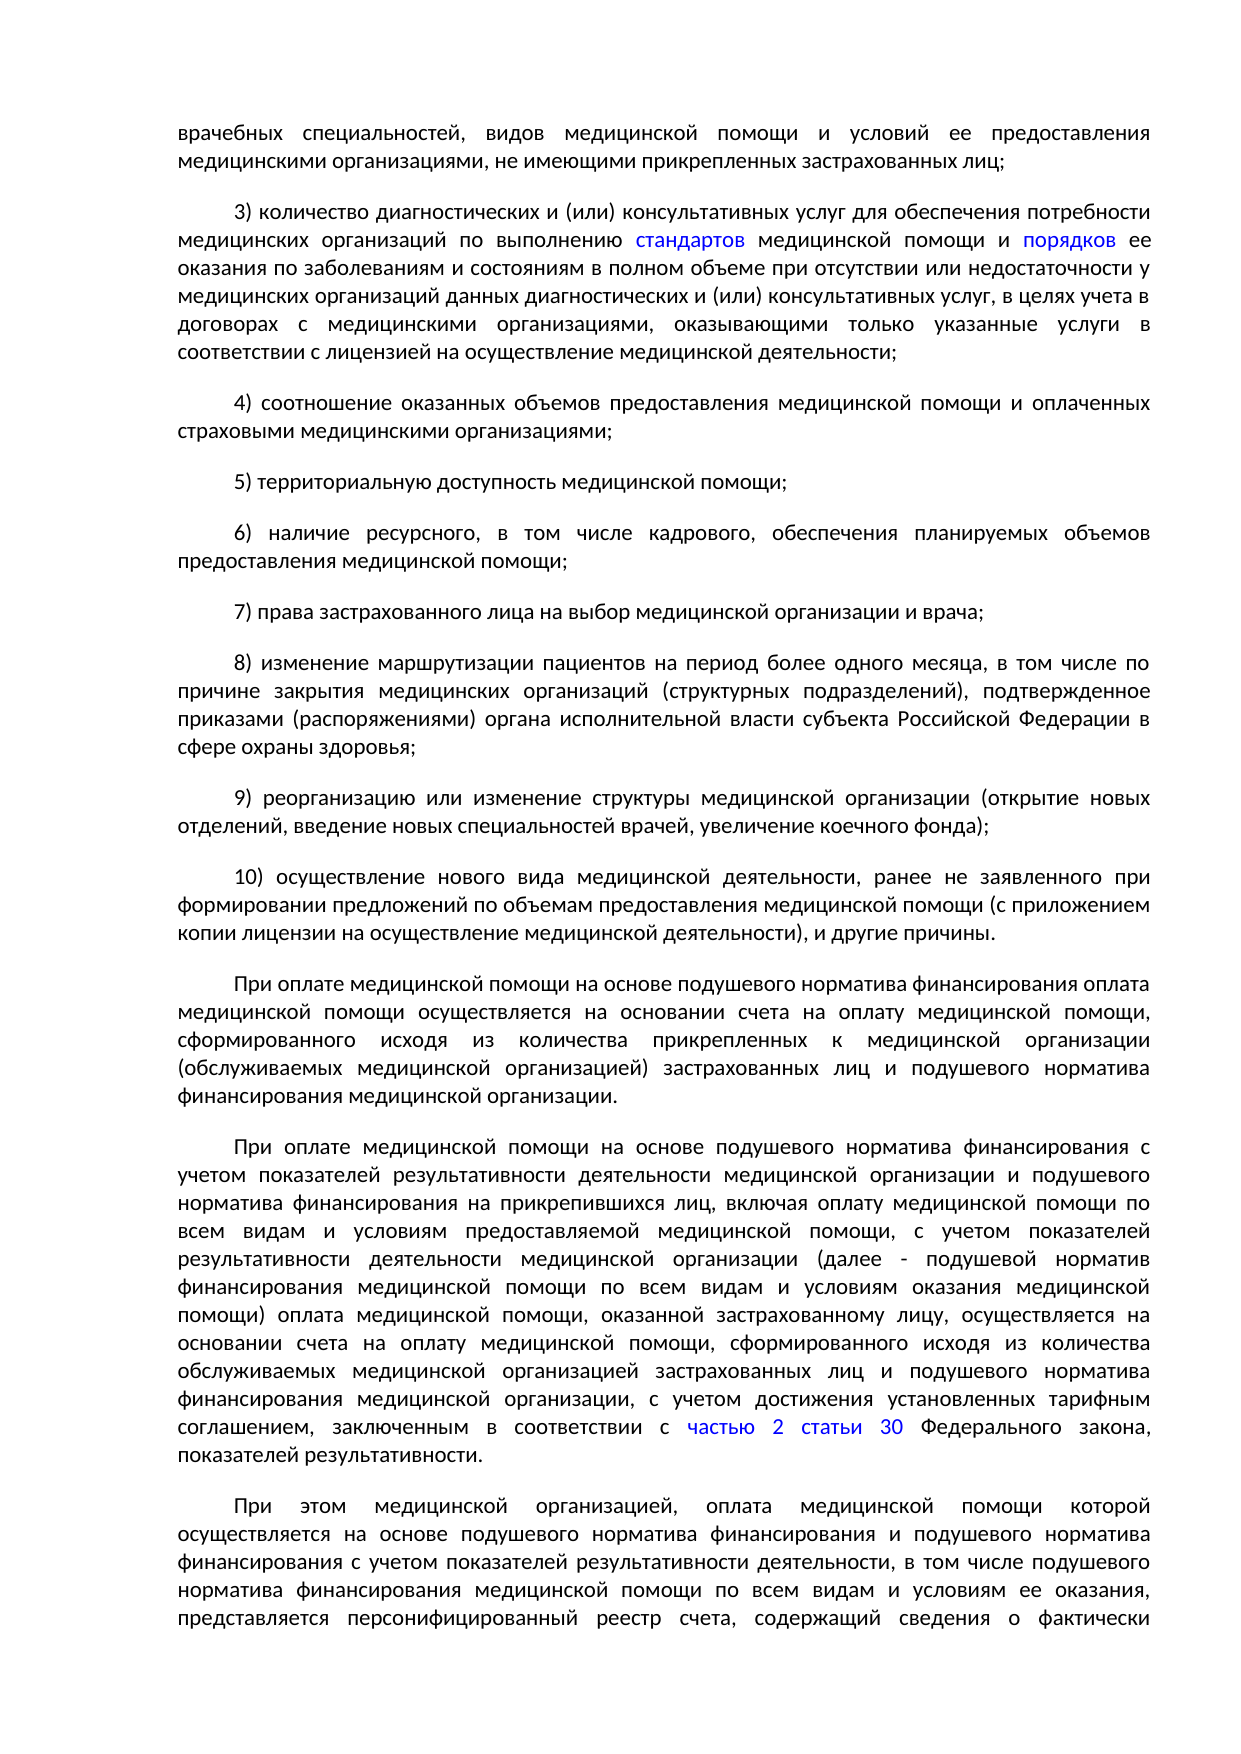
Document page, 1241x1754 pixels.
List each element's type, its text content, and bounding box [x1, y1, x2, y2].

text 5) территориальную доступность медицинской помощи; [177, 467, 1152, 495]
text При оплате медицинской помощи на основе подушевого норматива финансирования с учетом показателей результативности деятельности медицинской организации и подушевого норматива финансирования на прикрепившихся лиц, включая оплату медицинской помощи по всем видам и условиям предоставляемой медицинской помощи, с учетом показателей результативности деятельности медицинской организации (далее - подушевой норматив финансирования медицинской помощи по всем видам и условиям оказания медицинской помощи) оплата медицинской помощи, оказанной застрахованному лицу, осуществляется на основании счета на оплату медицинской помощи, сформированного исходя из количества обслуживаемых медицинской организацией застрахованных лиц и подушевого норматива финансирования медицинской организации, с учетом достижения установленных тарифным соглашением, заключенным в соответствии с частью 2 статьи 30 Федерального закона, показателей результативности. [177, 1132, 1152, 1468]
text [177, 1491, 1152, 1631]
text 6) наличие ресурсного, в том числе кадрового, обеспечения планируемых объемов предоставления медицинской помощи; [177, 518, 1152, 574]
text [177, 118, 1152, 174]
text 10) осуществление нового вида медицинской деятельности, ранее не заявленного при формировании предложений по объемам предоставления медицинской помощи (с приложением копии лицензии на осуществление медицинской деятельности), и другие причины. [177, 862, 1152, 946]
text 3) количество диагностических и (или) консультативных услуг для обеспечения потребности медицинских организаций по выполнению стандартов медицинской помощи и порядков ее оказания по заболеваниям и состояниям в полном объеме при отсутствии или недостаточности у медицинских организаций данных диагностических и (или) консультативных услуг, в целях учета в договорах с медицинскими организациями, оказывающими только указанные услуги в соответствии с лицензией на осуществление медицинской деятельности; [177, 197, 1152, 365]
text При оплате медицинской помощи на основе подушевого норматива финансирования оплата медицинской помощи осуществляется на основании счета на оплату медицинской помощи, сформированного исходя из количества прикрепленных к медицинской организации (обслуживаемых медицинской организацией) застрахованных лиц и подушевого норматива финансирования медицинской организации. [177, 969, 1152, 1109]
text 8) изменение маршрутизации пациентов на период более одного месяца, в том числе по причине закрытия медицинских организаций (структурных подразделений), подтвержденное приказами (распоряжениями) органа исполнительной власти субъекта Российской Федерации в сфере охраны здоровья; [177, 648, 1152, 760]
text 9) реорганизацию или изменение структуры медицинской организации (открытие новых отделений, введение новых специальностей врачей, увеличение коечного фонда); [177, 783, 1152, 839]
text 7) права застрахованного лица на выбор медицинской организации и врача; [177, 597, 1152, 625]
text 4) соотношение оказанных объемов предоставления медицинской помощи и оплаченных страховыми медицинскими организациями; [177, 388, 1152, 444]
